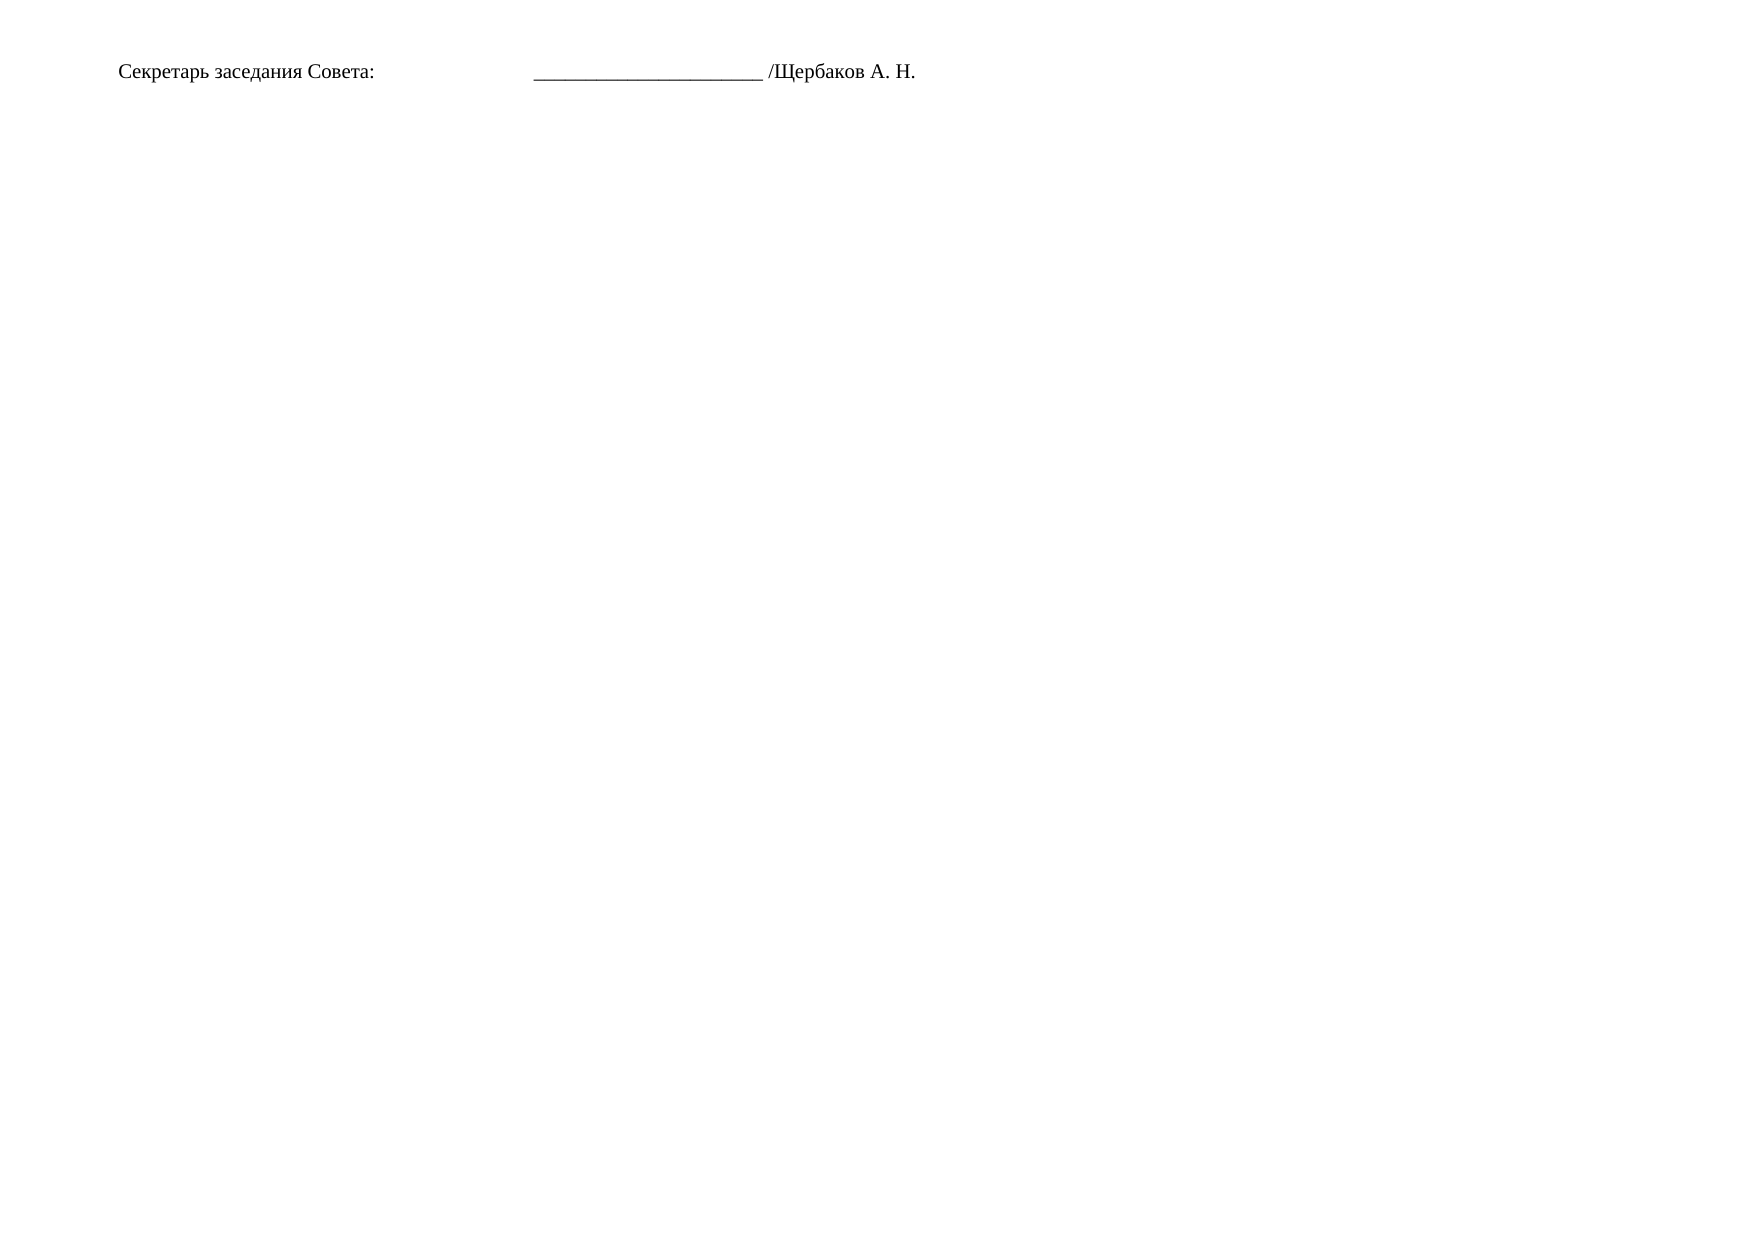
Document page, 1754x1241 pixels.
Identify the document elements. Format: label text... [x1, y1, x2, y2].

text Секретарь заседания Совета: ______________________ /Щербаков А. Н. [118, 59, 1636, 83]
